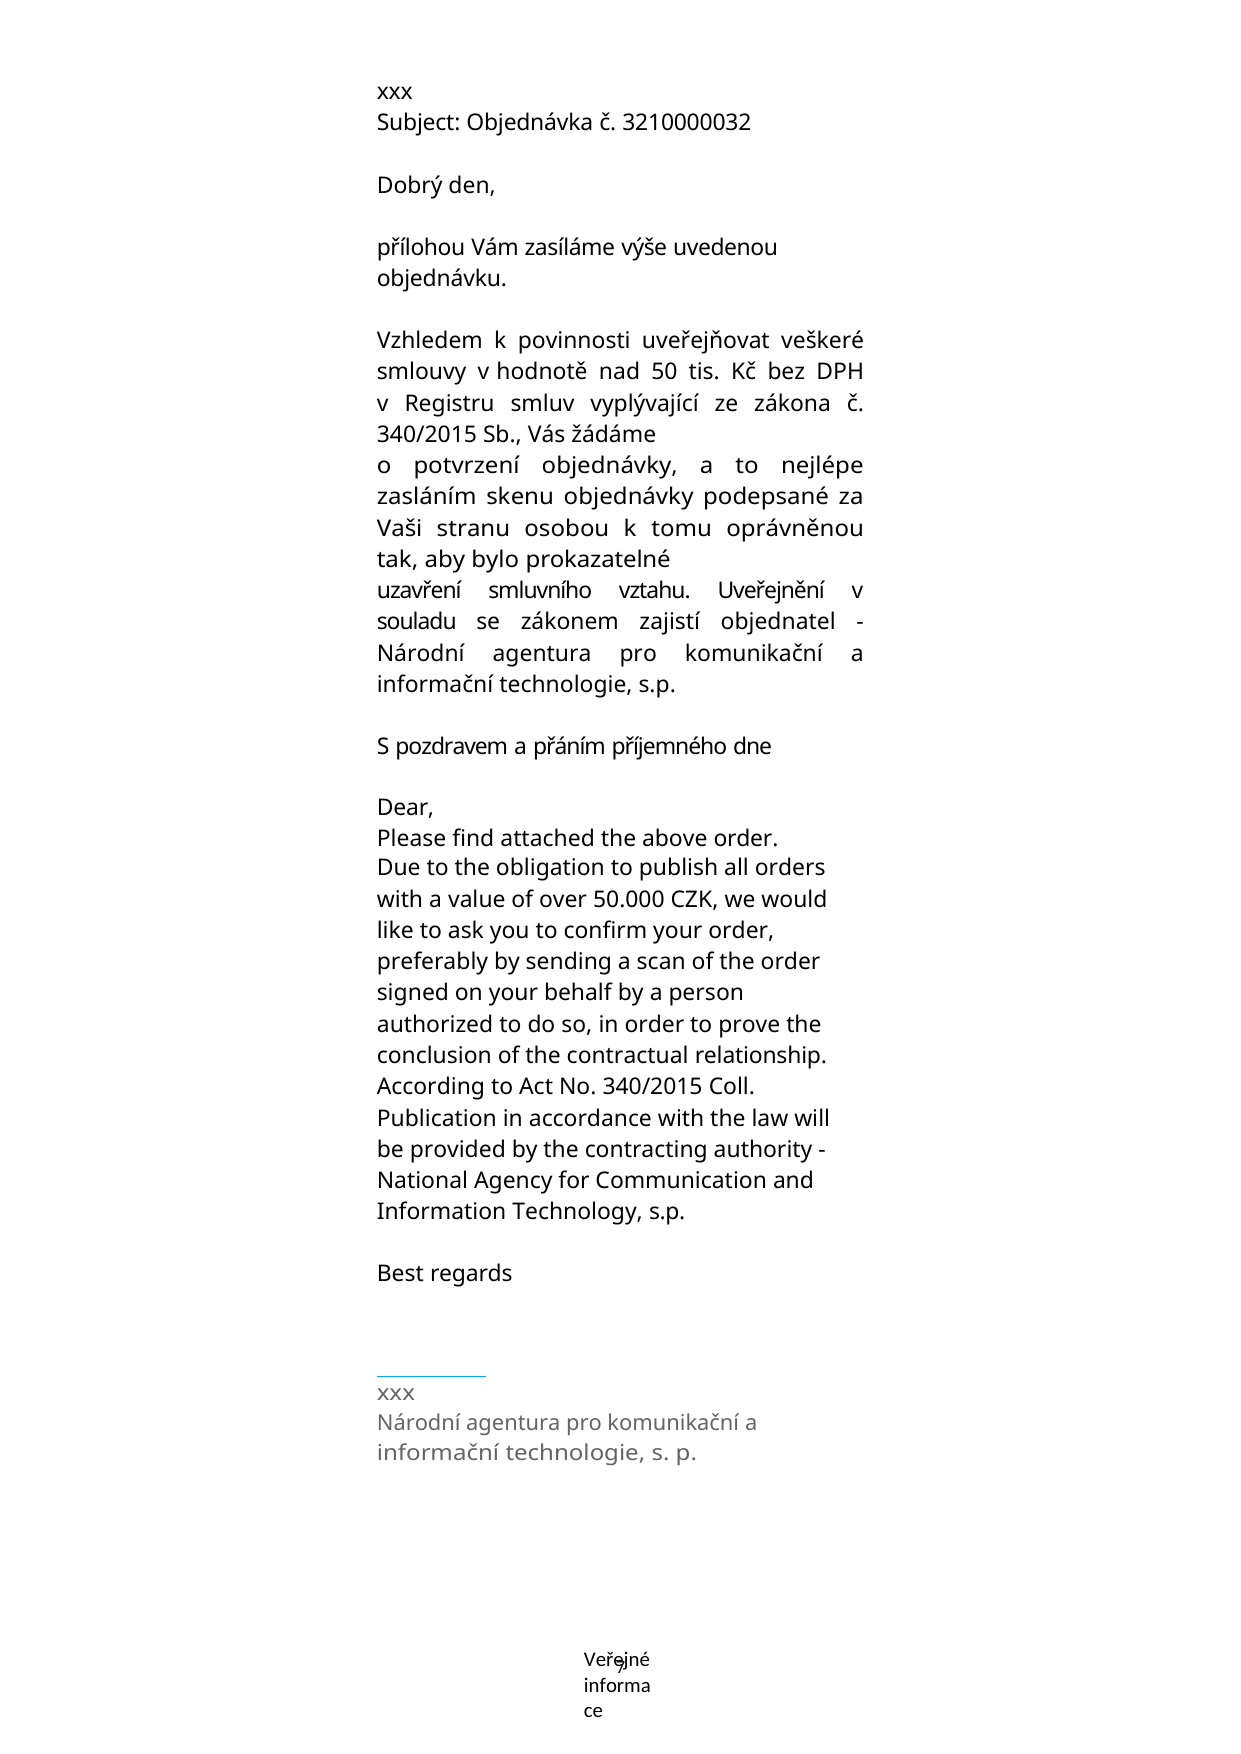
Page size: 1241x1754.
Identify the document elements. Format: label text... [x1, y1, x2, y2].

text Best regards [377, 1257, 1240, 1288]
text xxx [377, 75, 1240, 106]
text S pozdravem a přáním příjemného dne Dear, [377, 705, 791, 827]
text According to Act No. 340/2015 Coll. Publication in accordance with the law will be provided by the contracting authority - National Agency for Communication and Information Technology, s.p. [377, 1070, 861, 1227]
text Subject: Objednávka č. 3210000032 Dobrý den, [377, 106, 791, 200]
text xxx [377, 1375, 1240, 1407]
text Národní agentura pro komunikační a informační technologie, s. p. [377, 1407, 791, 1467]
text Vzhledem k povinnosti uveřejňovat veškeré smlouvy v hodnotě nad 50 tis. Kč bez DPH v Registru smluv vyplývající ze zákona č. 340/2015 Sb., Vás žádáme [377, 324, 864, 449]
text o potvrzení objednávky, a to nejlépe zasláním skenu objednávky podepsané za Vaši stranu osobou k tomu oprávněnou tak, aby bylo prokazatelné [377, 449, 864, 574]
text Please find attached the above order. [377, 827, 1240, 851]
text uzavření smluvního vztahu. Uveřejnění v souladu se zákonem zajistí objednatel - Národní agentura pro komunikační a informační technologie, s.p. [377, 574, 864, 699]
text Due to the obligation to publish all orders with a value of over 50.000 CZK, we would like to ask you to confirm your order, preferably by sending a scan of the order signed on your behalf by a person authorized to do so, in order to prove the conclusion of the contractual relationship. [377, 851, 861, 1070]
text přílohou Vám zasíláme výše uvedenou objednávku. [377, 231, 791, 294]
